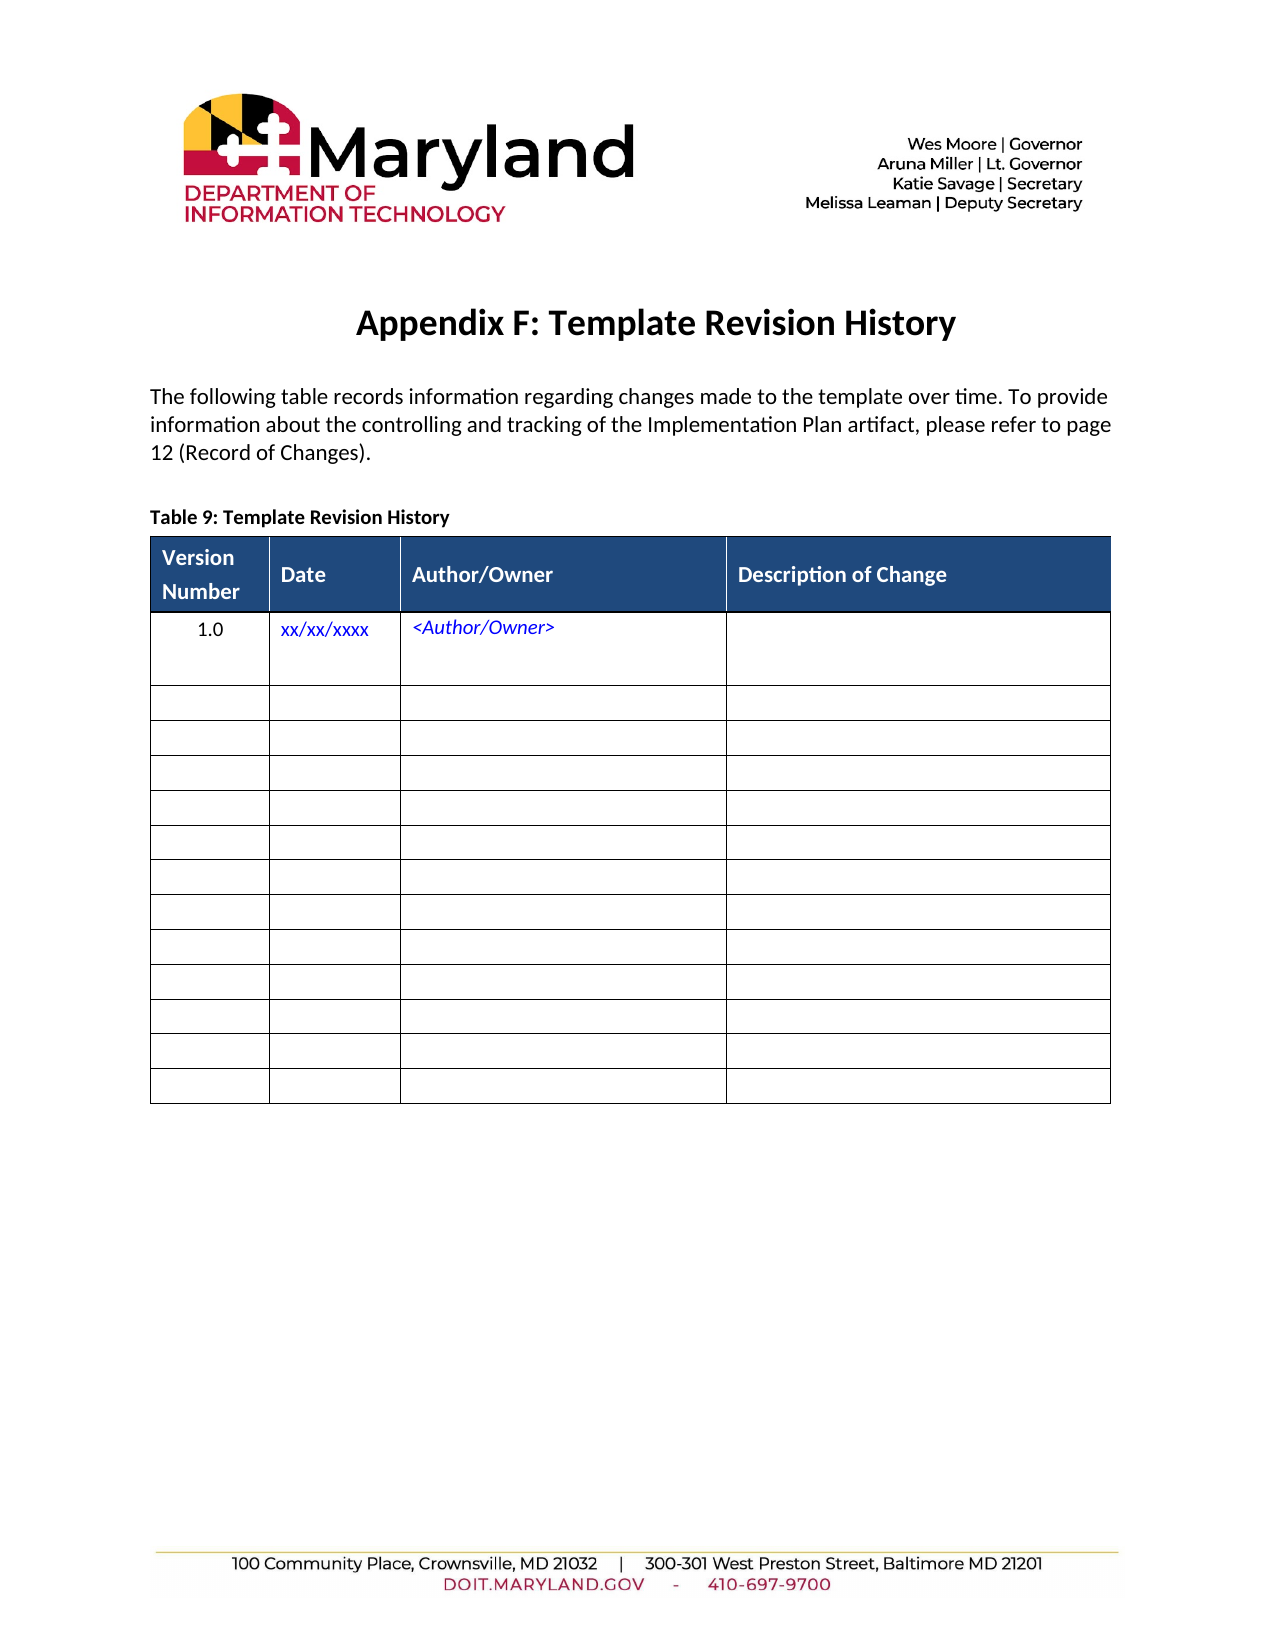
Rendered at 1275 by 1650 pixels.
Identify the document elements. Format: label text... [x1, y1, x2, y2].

table_cell [151, 1069, 269, 1103]
table_cell [270, 895, 400, 929]
table_cell [727, 686, 1110, 720]
table_cell [401, 1069, 726, 1103]
table_cell [727, 965, 1110, 998]
table_cell [727, 1000, 1110, 1033]
table_cell [401, 791, 726, 824]
table_cell [727, 791, 1110, 824]
table_cell [270, 930, 400, 964]
table_cell [401, 895, 726, 929]
table_cell <Author/Owner> [401, 613, 726, 685]
table_cell xx/xx/xxxx [270, 613, 400, 685]
text The following table records information regarding changes made to the template over time. To provide information about the controlling and tracking of the Implementation Plan artifact, please refer to page 12 (Record of Changes). [150, 382, 1125, 466]
table_cell [270, 721, 400, 755]
table_cell [270, 965, 400, 998]
table_cell [151, 686, 269, 720]
table_cell [727, 756, 1110, 790]
table_cell [401, 1034, 726, 1068]
table_cell [151, 965, 269, 998]
table_cell [401, 930, 726, 964]
table_cell [401, 686, 726, 720]
table_cell [270, 1034, 400, 1068]
table_cell [151, 930, 269, 964]
table_cell [401, 965, 726, 998]
text Appendix F: Template Revision History [187, 299, 1125, 345]
table_cell [727, 895, 1110, 929]
table_cell [270, 756, 400, 790]
table_cell [151, 1034, 269, 1068]
table_cell [151, 1000, 269, 1033]
table_header Date [270, 537, 400, 611]
table_header Author/Owner [401, 537, 726, 611]
table_cell [727, 1069, 1110, 1103]
table_cell [151, 721, 269, 755]
text Table 9: Template Revision History [150, 504, 1125, 529]
table_cell [401, 756, 726, 790]
table_cell [727, 721, 1110, 755]
table_header Description of Change [727, 537, 1111, 611]
table_cell [270, 686, 400, 720]
picture [150, 1546, 1125, 1598]
table_cell [727, 1034, 1110, 1068]
table_cell [727, 930, 1110, 964]
table_cell [151, 895, 269, 929]
table_cell [151, 860, 269, 894]
picture [167, 52, 1108, 275]
table_cell [151, 826, 269, 859]
table_cell [727, 826, 1110, 859]
table_cell [270, 1069, 400, 1103]
table_cell [401, 860, 726, 894]
table_cell [270, 791, 400, 824]
table_cell 1.0 [151, 613, 269, 685]
table_cell [401, 826, 726, 859]
table_cell [727, 613, 1110, 685]
table_cell [727, 860, 1110, 894]
table_header Version Number [151, 537, 269, 611]
table_cell [151, 791, 269, 824]
table_cell [151, 756, 269, 790]
table_cell [270, 1000, 400, 1033]
table_cell [401, 721, 726, 755]
table_cell [401, 1000, 726, 1033]
table_cell [270, 826, 400, 859]
table_cell [270, 860, 400, 894]
